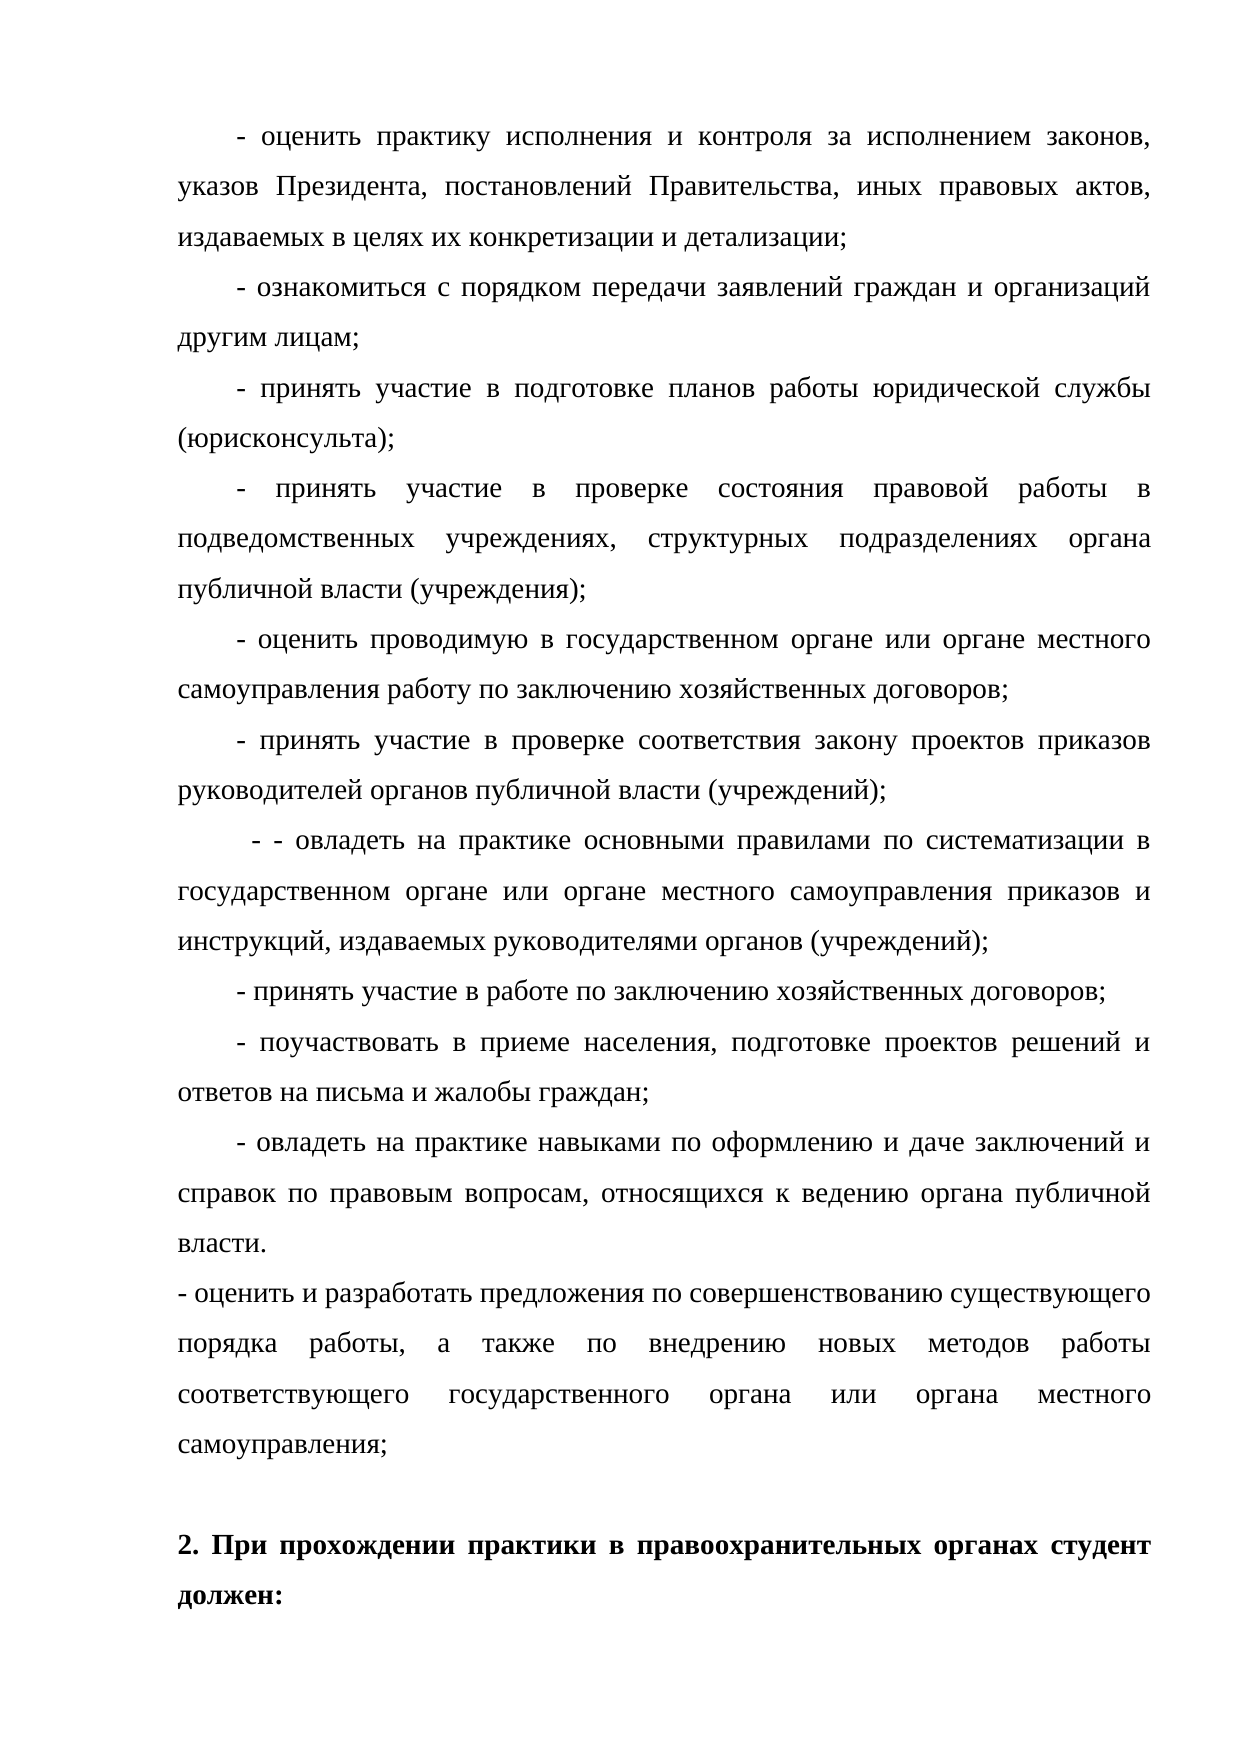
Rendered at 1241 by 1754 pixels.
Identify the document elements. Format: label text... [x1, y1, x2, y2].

text - принять участие в проверке состояния правовой работы в подведомственных учреждениях, структурных подразделениях органа публичной власти (учреждения); [177, 470, 1152, 604]
text - оценить практику исполнения и контроля за исполнением законов, указов Президента, постановлений Правительства, иных правовых актов, издаваемых в целях их конкретизации и детализации; [177, 118, 1152, 252]
text - принять участие в проверке соответствия закону проектов приказов руководителей органов публичной власти (учреждений); [177, 722, 1152, 806]
text - принять участие в работе по заключению хозяйственных договоров; [177, 973, 1152, 1007]
text - - овладеть на практике основными правилами по систематизации в государственном органе или органе местного самоуправления приказов и инструкций, издаваемых руководителями органов (учреждений); [177, 822, 1152, 957]
text - принять участие в подготовке планов работы юридической службы (юрисконсульта); [177, 370, 1152, 453]
text - ознакомиться с порядком передачи заявлений граждан и организаций другим лицам; [177, 269, 1152, 353]
text 2. При прохождении практики в правоохранительных органах студент должен: [177, 1527, 1152, 1611]
text - поучаствовать в приеме населения, подготовке проектов решений и ответов на письма и жалобы граждан; [177, 1024, 1152, 1108]
text - оценить и разработать предложения по совершенствованию существующего порядка работы, а также по внедрению новых методов работы соответствующего государственного органа или органа местного самоуправления; [177, 1275, 1152, 1460]
text - овладеть на практике навыками по оформлению и даче заключений и справок по правовым вопросам, относящихся к ведению органа публичной власти. [177, 1124, 1152, 1258]
text - оценить проводимую в государственном органе или органе местного самоуправления работу по заключению хозяйственных договоров; [177, 621, 1152, 705]
